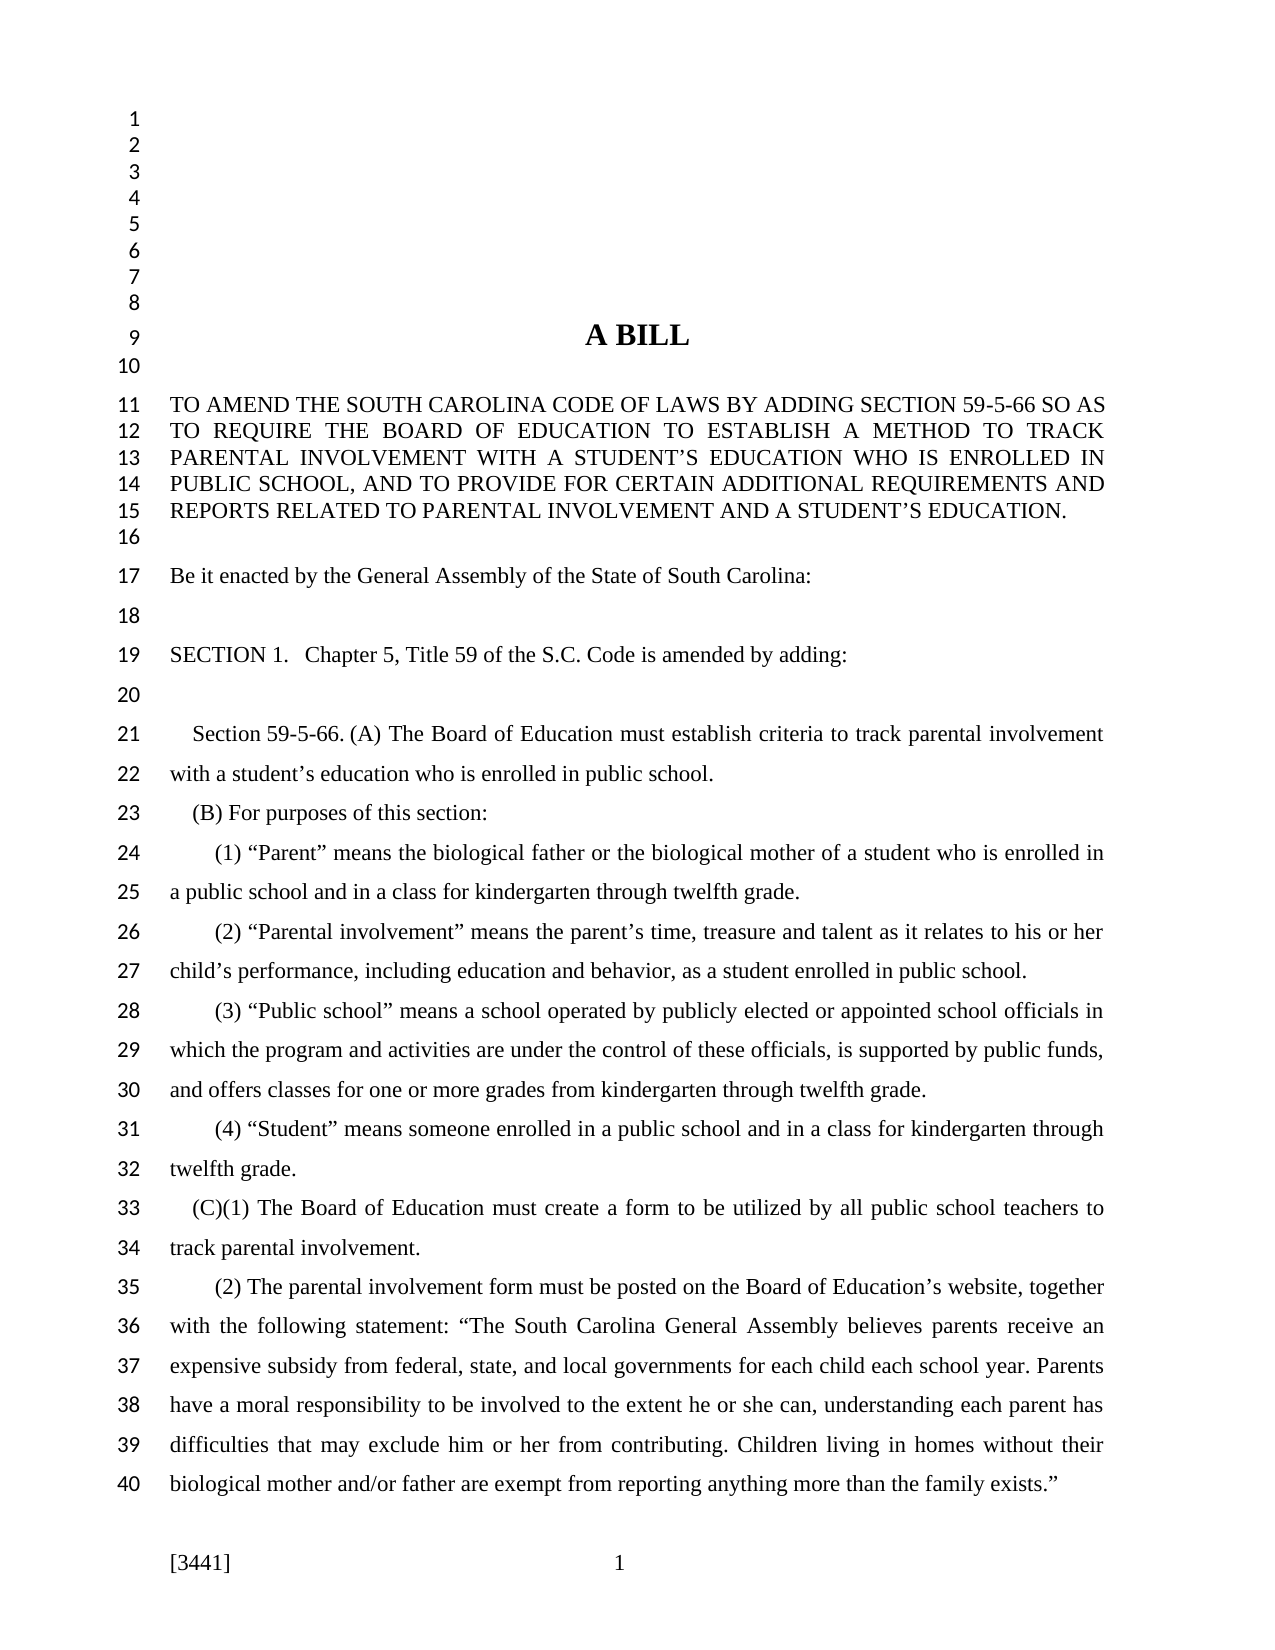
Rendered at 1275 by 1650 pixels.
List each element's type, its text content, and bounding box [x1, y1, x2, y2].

text Be it enacted by the General Assembly of the State of South Carolina: [169, 562, 1106, 589]
text Section 59‑5‑66. (A) The Board of Education must establish criteria to track parental involvement with a student’s education who is enrolled in public school. [169, 720, 1106, 786]
text (2) “Parental involvement” means the parent’s time, treasure and talent as it relates to his or her child’s performance, including education and behavior, as a student enrolled in public school. [169, 918, 1106, 984]
text (4) “Student” means someone enrolled in a public school and in a class for kindergarten through twelfth grade. [169, 1115, 1106, 1181]
text (3) “Public school” means a school operated by publicly elected or appointed school officials in which the program and activities are under the control of these officials, is supported by public funds, and offers classes for one or more grades from kindergarten through twelfth grade. [169, 997, 1106, 1102]
text (C)(1) The Board of Education must create a form to be utilized by all public school teachers to track parental involvement. [169, 1194, 1106, 1260]
text SECTION 1. Chapter 5, Title 59 of the S.C. Code is amended by adding: [169, 641, 1106, 668]
text (B) For purposes of this section: [169, 799, 1106, 826]
text A bill [169, 316, 1106, 352]
text (2) The parental involvement form must be posted on the Board of Education’s website, together with the following statement: “The South Carolina General Assembly believes parents receive an expensive subsidy from federal, state, and local governments for each child each school year. Parents have a moral responsibility to be involved to the extent he or she can, understanding each parent has difficulties that may exclude him or her from contributing. Children living in homes without their biological mother and/or father are exempt from reporting anything more than the family exists.” [169, 1273, 1106, 1497]
text (1) “Parent” means the biological father or the biological mother of a student who is enrolled in a public school and in a class for kindergarten through twelfth grade. [169, 839, 1106, 905]
